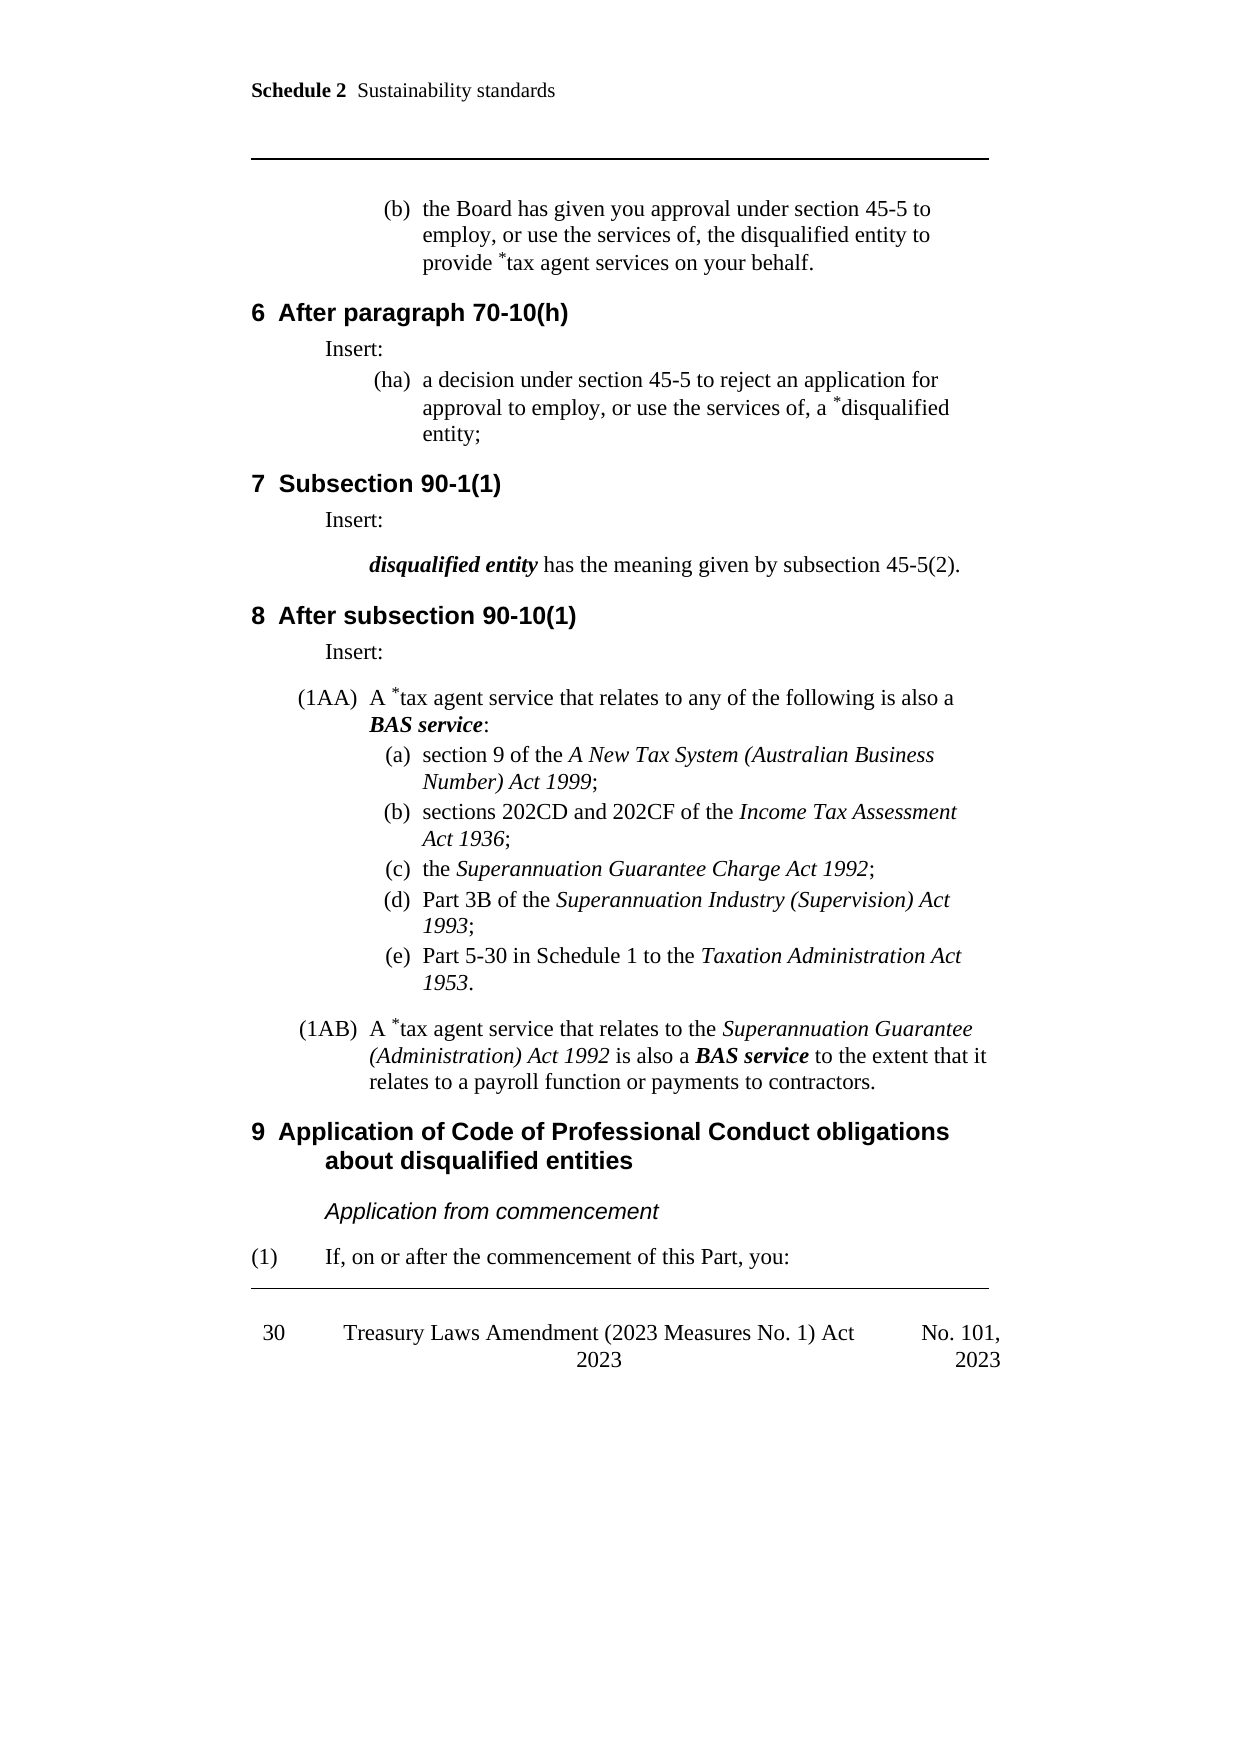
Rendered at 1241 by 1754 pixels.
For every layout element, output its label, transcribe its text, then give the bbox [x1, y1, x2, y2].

text (b) the Board has given you approval under section 45-5 to employ, or use the services of, the disqualified entity to provide *tax agent services on your behalf. [251, 195, 989, 275]
text Insert: [325, 506, 989, 533]
text disqualified entity has the meaning given by subsection 45-5(2). [369, 552, 989, 578]
text 7 Subsection 90-1(1) [251, 469, 989, 498]
text Insert: [325, 638, 989, 664]
text (e) Part 5-30 in Schedule 1 to the Taxation Administration Act 1953. [251, 942, 989, 995]
text 6 After paragraph 70-10(h) [251, 298, 989, 327]
text (b) sections 202CD and 202CF of the Income Tax Assessment Act 1936; [251, 798, 989, 851]
text (1AA) A *tax agent service that relates to any of the following is also a BAS service: [251, 683, 989, 737]
text (ha) a decision under section 45-5 to reject an application for approval to employ, or use the services of, a *disqualified entity; [251, 366, 989, 446]
text Insert: [325, 335, 989, 362]
text (a) section 9 of the A New Tax System (Australian Business Number) Act 1999; [251, 741, 989, 794]
text Application from commencement [325, 1198, 989, 1224]
text 9 Application of Code of Professional Conduct obligations about disqualified entities [251, 1117, 989, 1175]
text (1AB) A *tax agent service that relates to the Superannuation Guarantee (Administration) Act 1992 is also a BAS service to the extent that it relates to a payroll function or payments to contractors. [251, 1014, 989, 1094]
text 8 After subsection 90-10(1) [251, 601, 989, 629]
text (d) Part 3B of the Superannuation Industry (Supervision) Act 1993; [251, 886, 989, 938]
text (c) the Superannuation Guarantee Charge Act 1992; [251, 855, 989, 881]
text (1) If, on or after the commencement of this Part, you: [251, 1243, 989, 1269]
